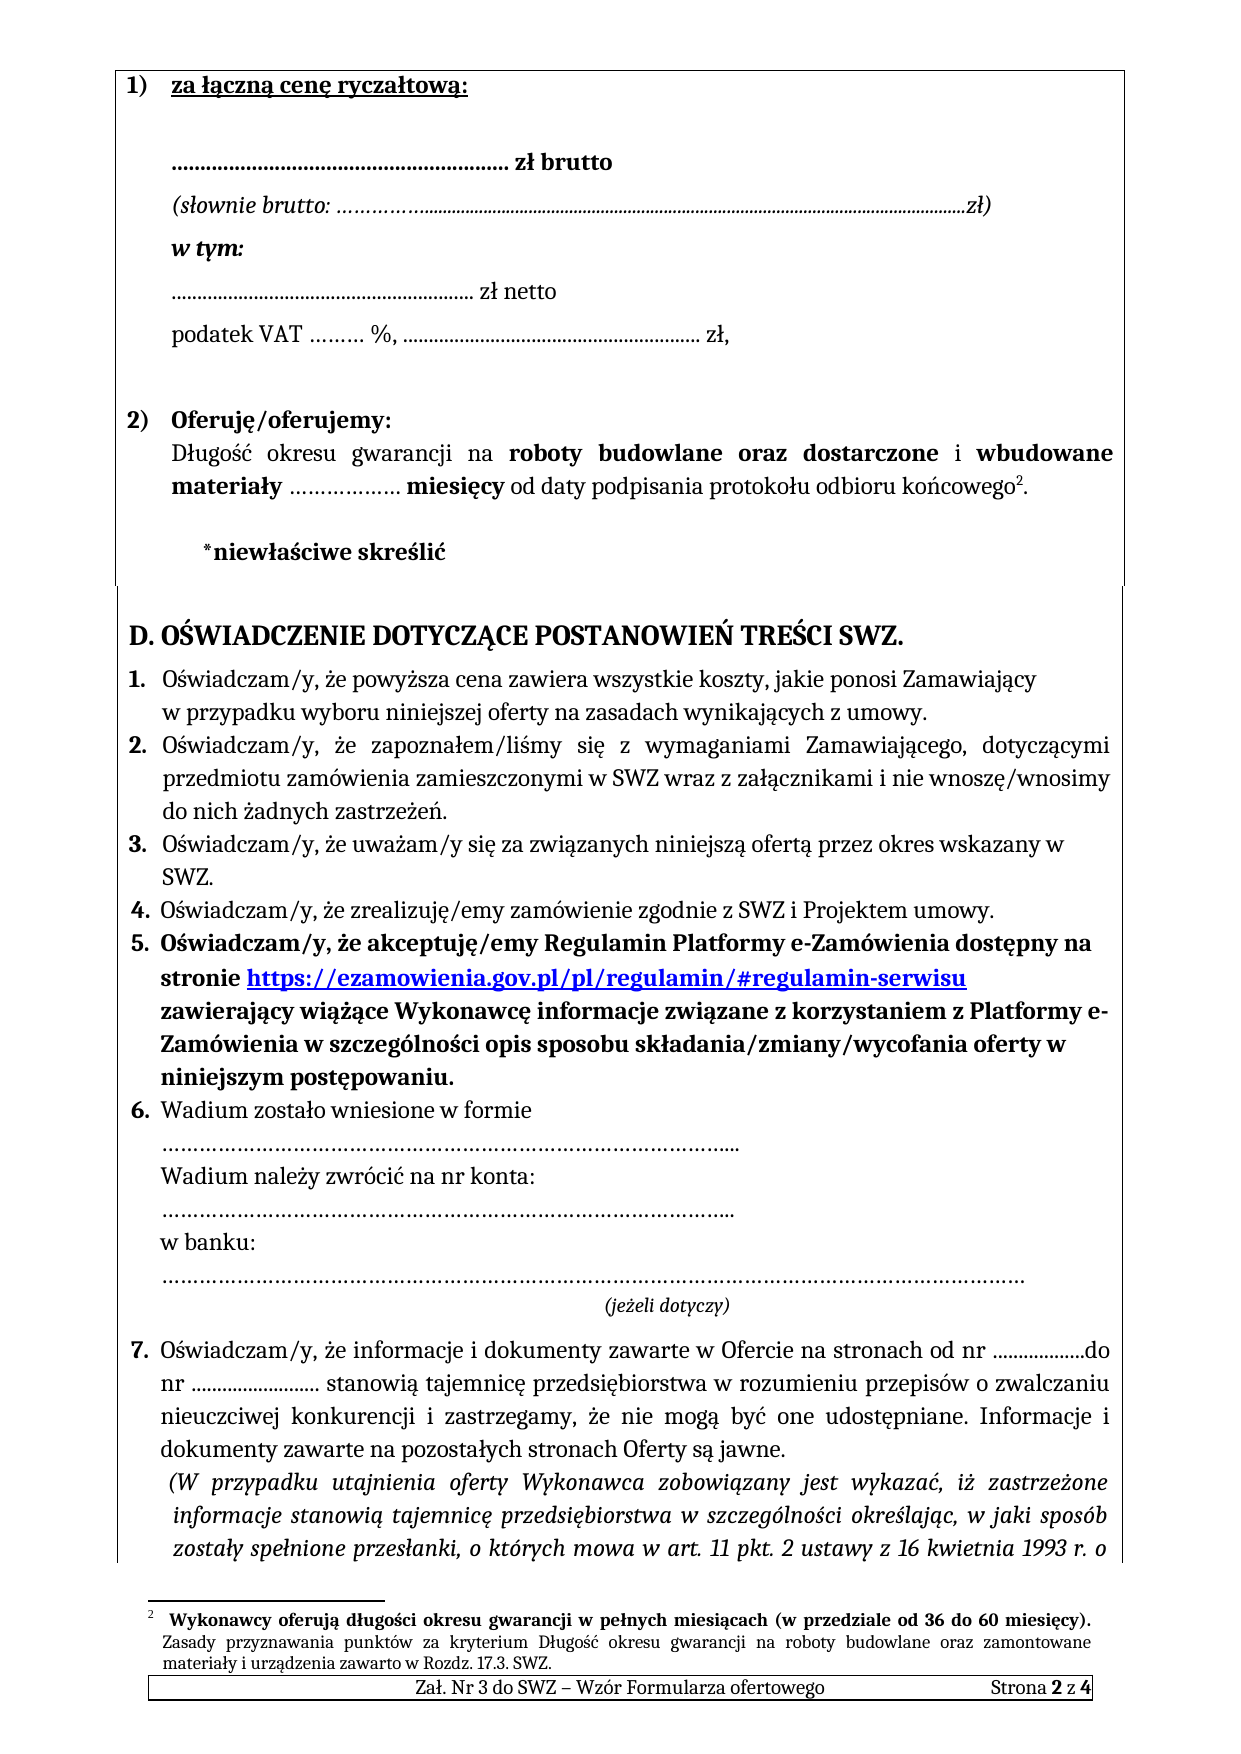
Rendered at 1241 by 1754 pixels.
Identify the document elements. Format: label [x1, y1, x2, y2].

table_cell [116, 71, 1124, 586]
table_cell [118, 586, 1122, 1562]
